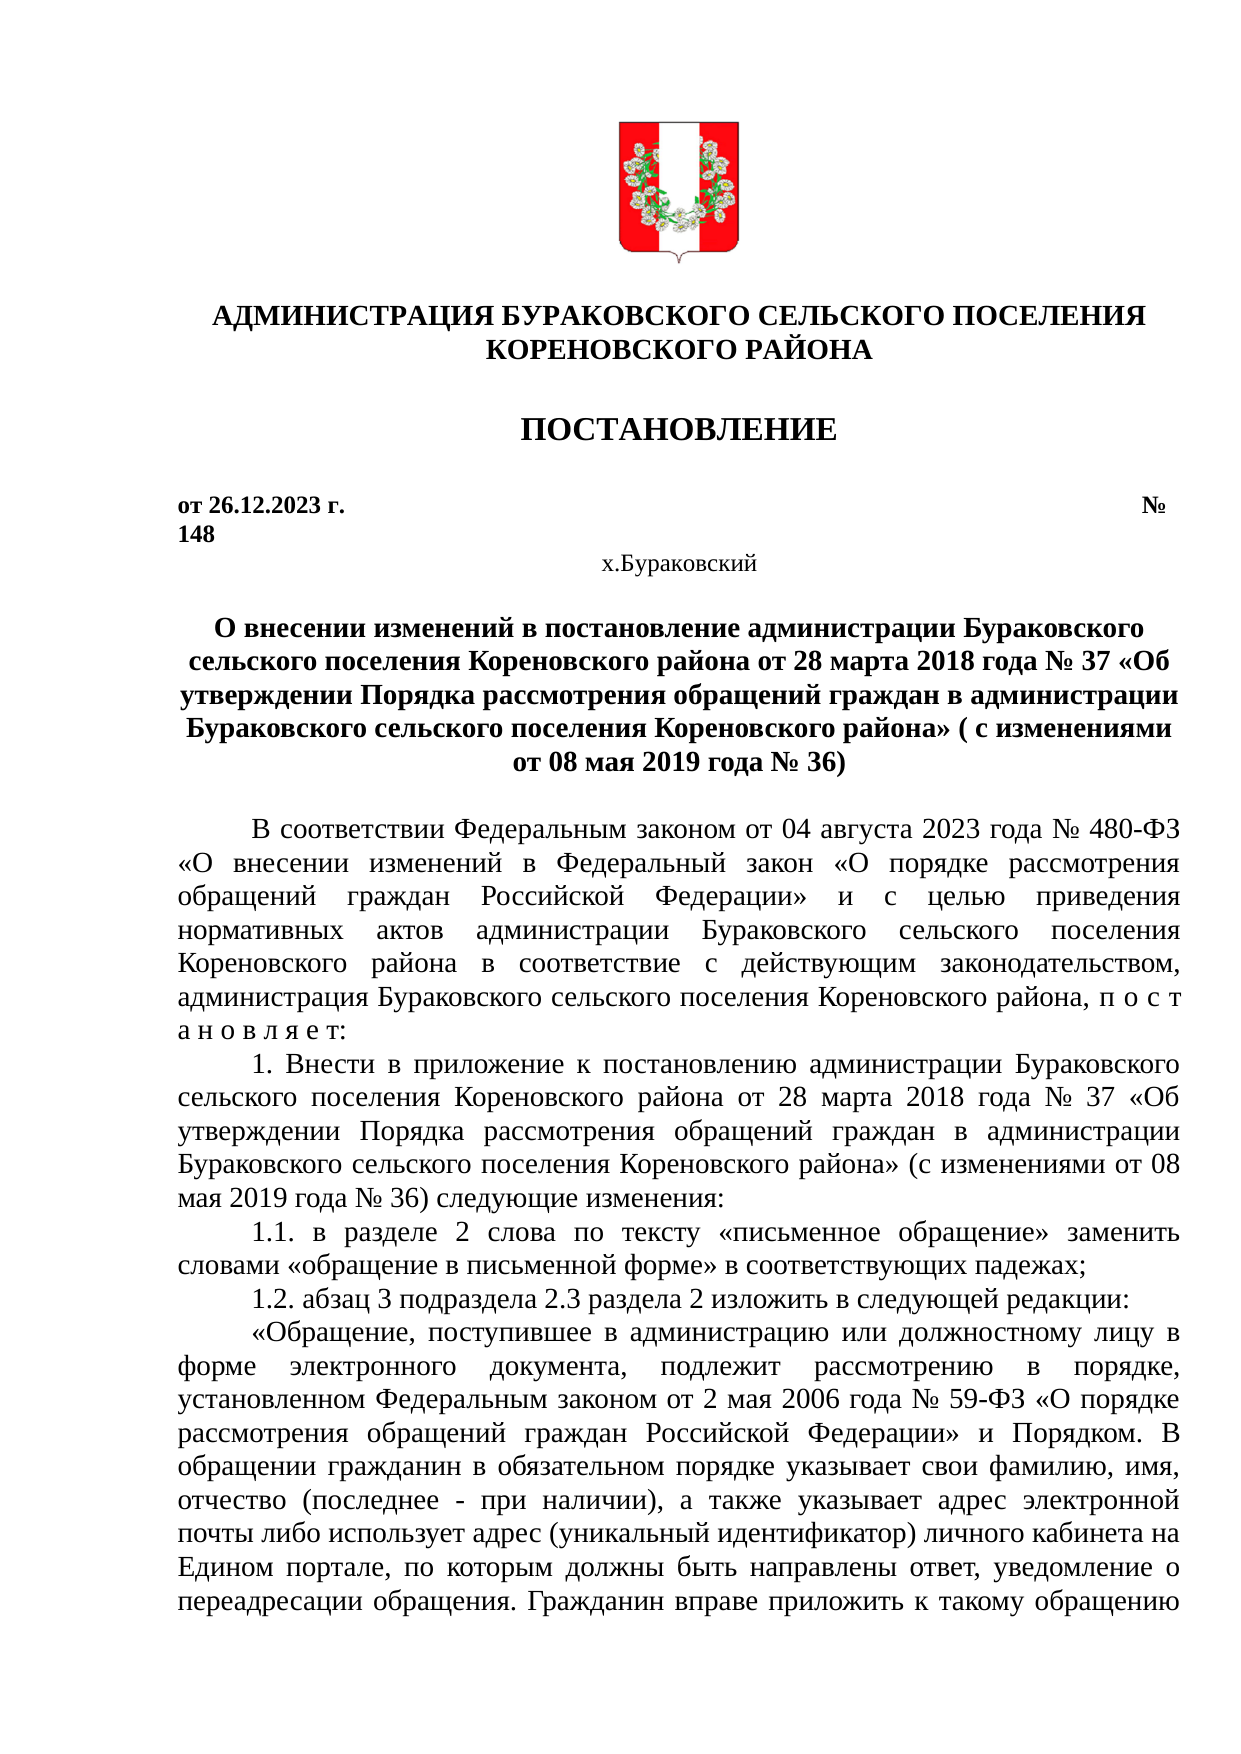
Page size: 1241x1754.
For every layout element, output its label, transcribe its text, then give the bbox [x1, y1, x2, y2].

text 1. Внести в приложение к постановлению администрации Бураковского сельского поселения Кореновского района от 28 марта 2018 года № 37 «Об утверждении Порядка рассмотрения обращений граждан в администрации Бураковского сельского поселения Кореновского района» (с изменениями от 08 мая 2019 года № 36) следующие изменения: [177, 1046, 1181, 1214]
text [177, 1314, 1181, 1616]
text х.Бураковский [177, 548, 1181, 576]
text АДМИНИСТРАЦИЯ БУРАКОВСКОГО СЕЛЬСКОГО ПОСЕЛЕНИЯ КОРЕНОВСКОГО РАЙОНА [177, 298, 1181, 366]
text 1.1. в разделе 2 слова по тексту «письменное обращение» заменить словами «обращение в письменной форме» в соответствующих падежах; [177, 1214, 1181, 1281]
picture [613, 118, 745, 265]
text ПОСТАНОВЛЕНИЕ [177, 409, 1181, 447]
text О внесении изменений в постановление администрации Бураковского сельского поселения Кореновского района от 28 марта 2018 года № 37 «Об утверждении Порядка рассмотрения обращений граждан в администрации Бураковского сельского поселения Кореновского района» ( с изменениями от 08 мая 2019 года № 36) [177, 610, 1181, 778]
text от 26.12.2023 г. № 148 [177, 490, 1181, 548]
text 1.2. абзац 3 подраздела 2.3 раздела 2 изложить в следующей редакции: [177, 1281, 1181, 1314]
text В соответствии Федеральным законом от 04 августа 2023 года № 480-ФЗ «О внесении изменений в Федеральный закон «О порядке рассмотрения обращений граждан Российской Федерации» и с целью приведения нормативных актов администрации Бураковского сельского поселения Кореновского района в соответствие с действующим законодательством, администрация Бураковского сельского поселения Кореновского района, п о с т а н о в л я е т: [177, 811, 1181, 1046]
